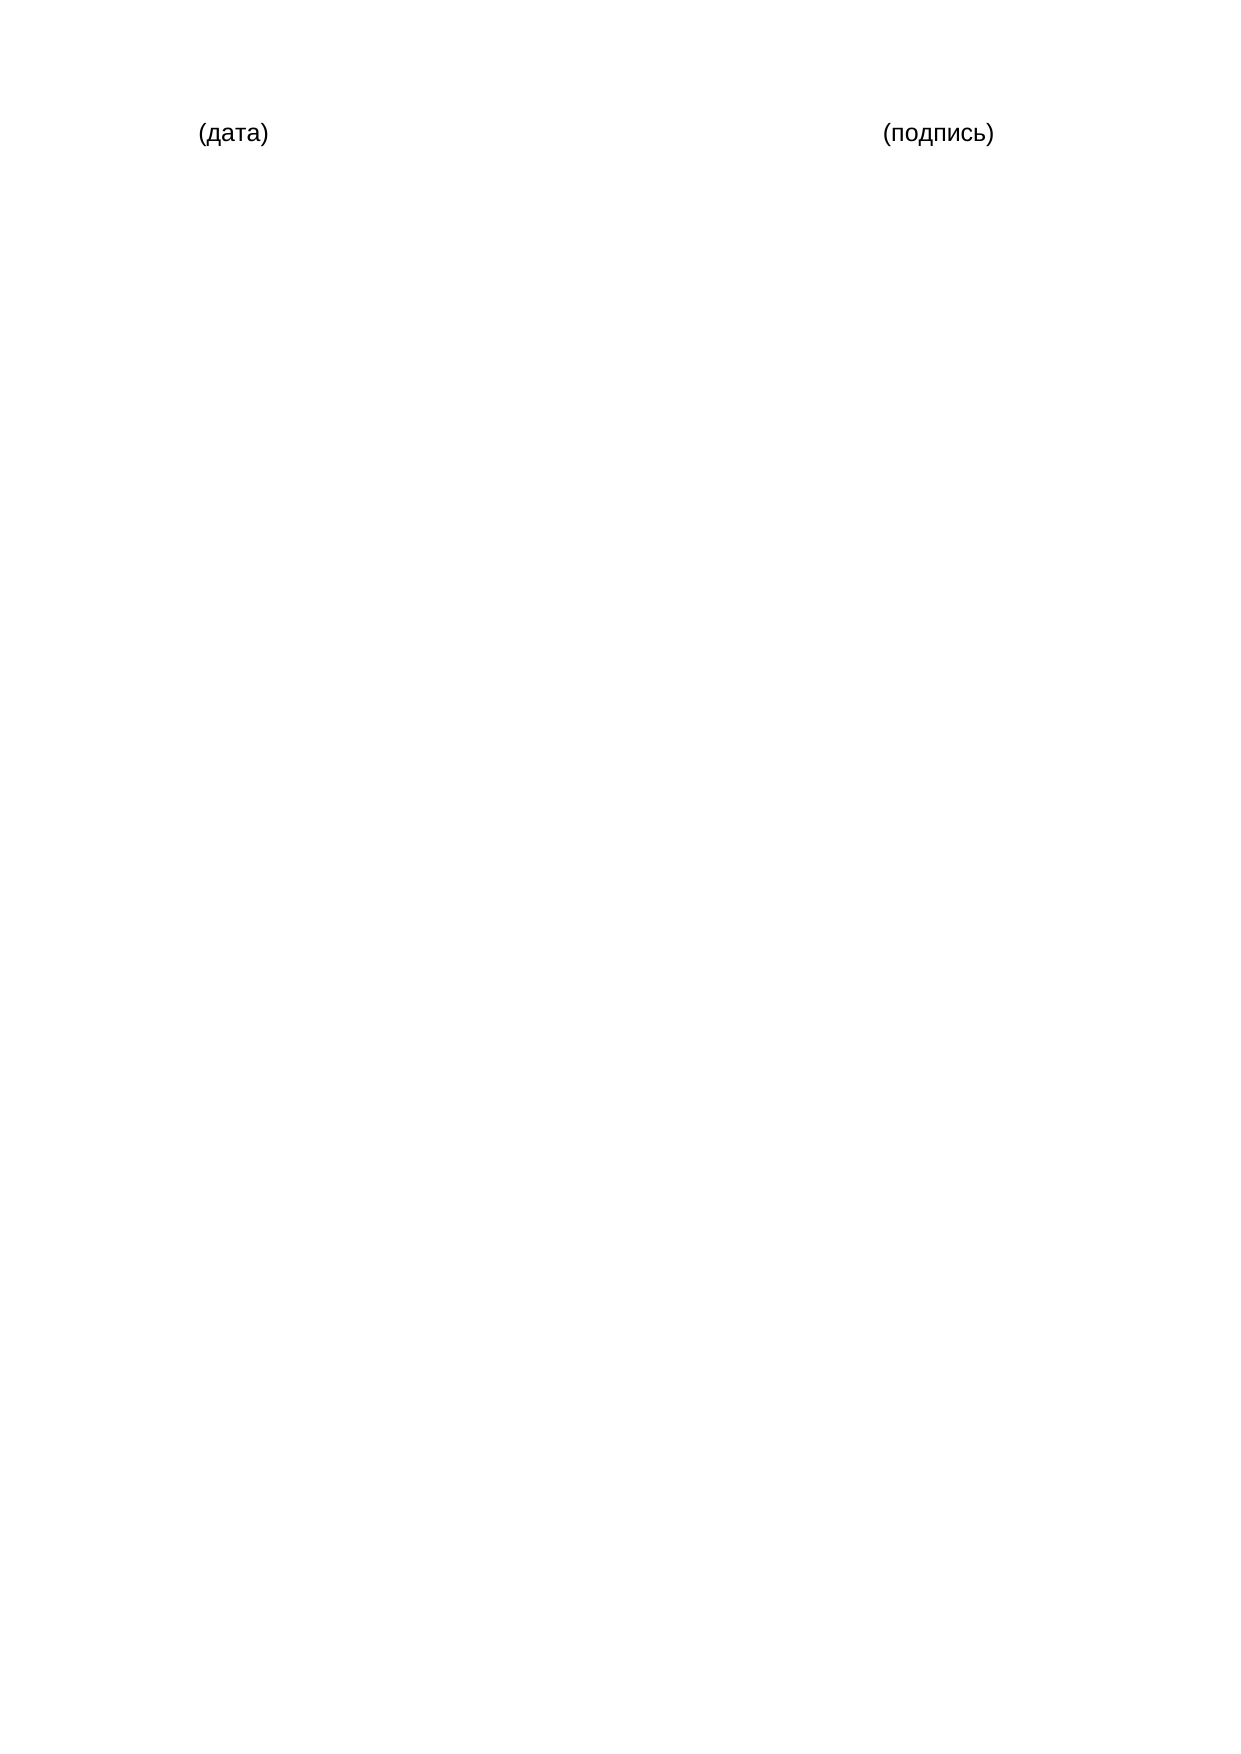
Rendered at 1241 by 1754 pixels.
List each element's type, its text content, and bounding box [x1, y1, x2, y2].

text (дата) (подпись) [177, 118, 1152, 147]
